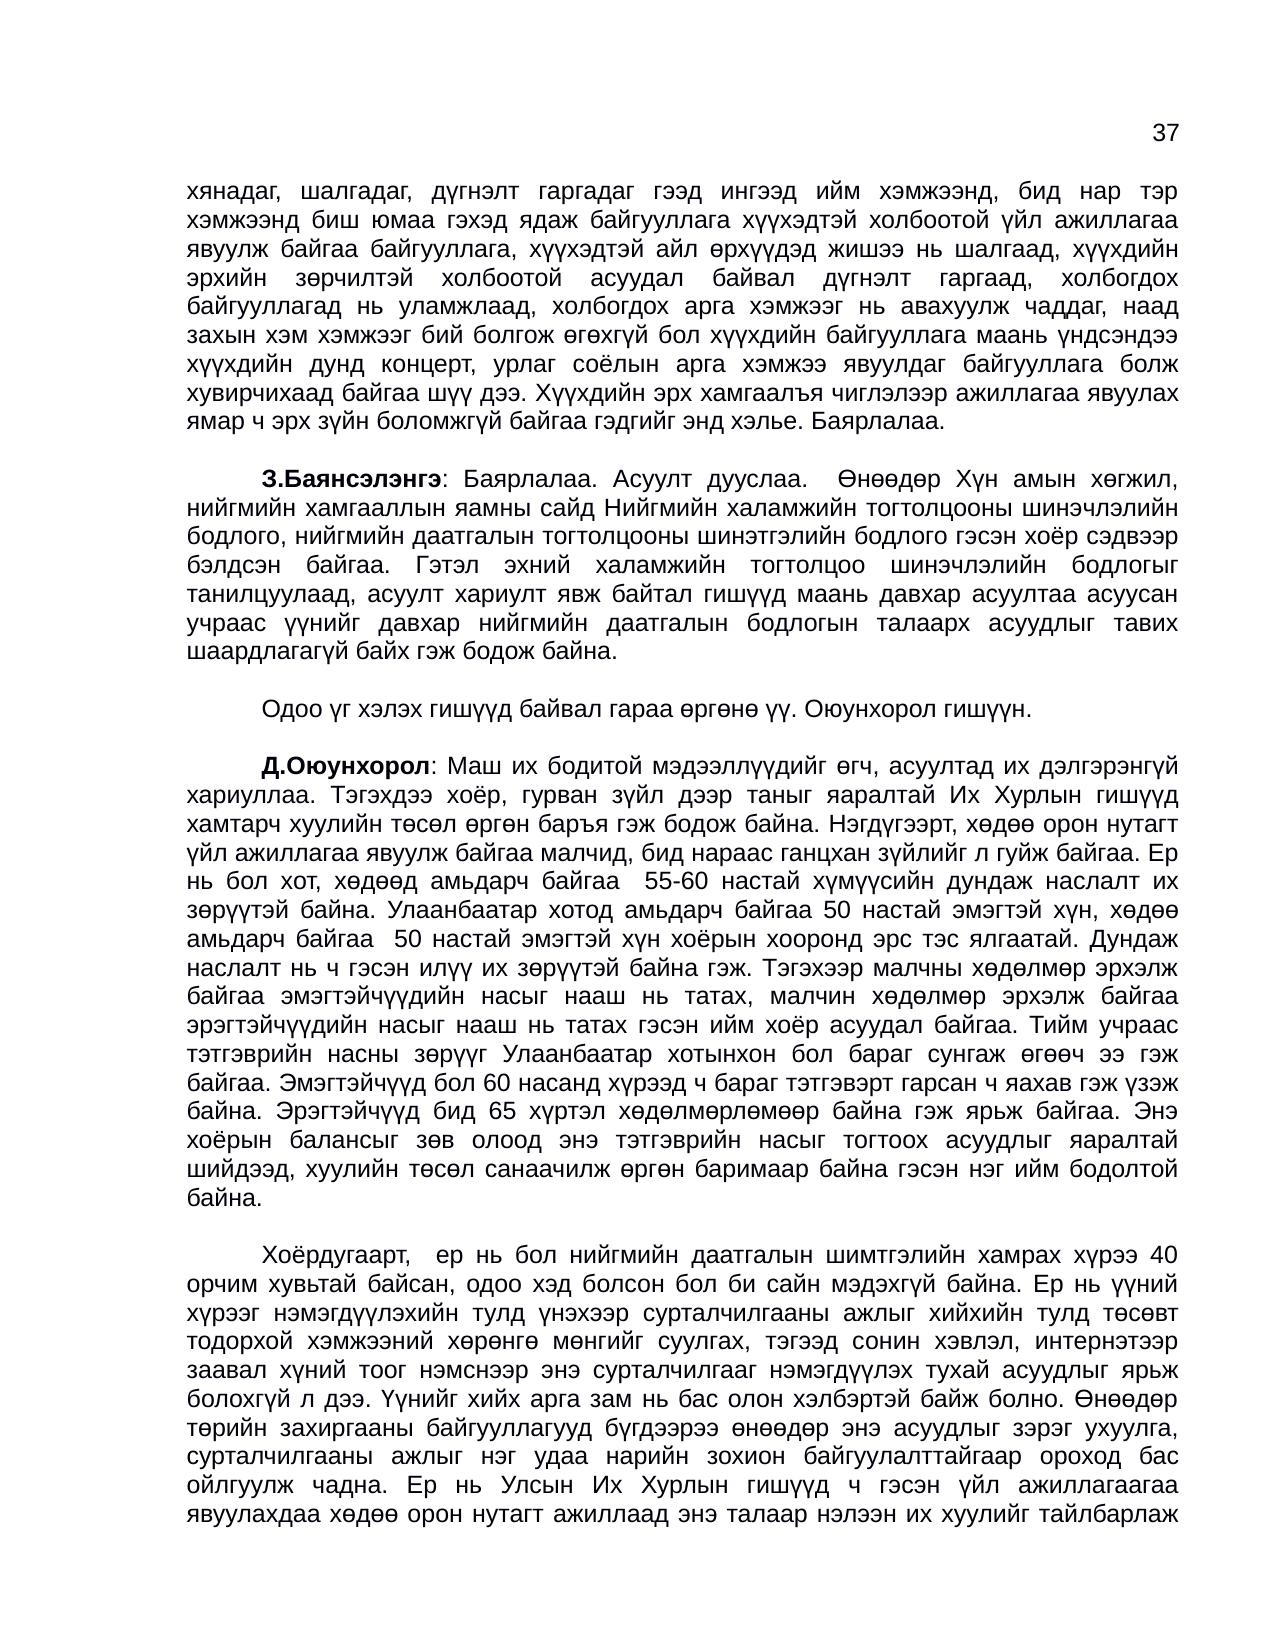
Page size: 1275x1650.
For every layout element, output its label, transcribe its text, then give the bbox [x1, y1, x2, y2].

text Одоо үг хэлэх гишүүд байвал гараа өргөнө үү. Оюунхорол гишүүн. [186, 694, 1180, 723]
text Д.Оюунхорол: Маш их бодитой мэдээллүүдийг өгч, асуултад их дэлгэрэнгүй хариуллаа. Тэгэхдээ хоёр, гурван зүйл дээр таныг яаралтай Их Хурлын гишүүд хамтарч хуулийн төсөл өргөн баръя гэж бодож байна. Нэгдүгээрт, хөдөө орон нутагт үйл ажиллагаа явуулж байгаа малчид, бид нараас ганцхан зүйлийг л гуйж байгаа. Ер нь бол хот, хөдөөд амьдарч байгаа 55-60 настай хүмүүсийн дундаж наслалт их зөрүүтэй байна. Улаанбаатар хотод амьдарч байгаа 50 настай эмэгтэй хүн, хөдөө амьдарч байгаа 50 настай эмэгтэй хүн хоёрын хооронд эрс тэс ялгаатай. Дундаж наслалт нь ч гэсэн илүү их зөрүүтэй байна гэж. Тэгэхээр малчны хөдөлмөр эрхэлж байгаа эмэгтэйчүүдийн насыг нааш нь татах, малчин хөдөлмөр эрхэлж байгаа эрэгтэйчүүдийн насыг нааш нь татах гэсэн ийм хоёр асуудал байгаа. Тийм учраас тэтгэврийн насны зөрүүг Улаанбаатар хотынхон бол бараг сунгаж өгөөч ээ гэж байгаа. Эмэгтэйчүүд бол 60 насанд хүрээд ч бараг тэтгэвэрт гарсан ч яахав гэж үзэж байна. Эрэгтэйчүүд бид 65 хүртэл хөдөлмөрлөмөөр байна гэж ярьж байгаа. Энэ хоёрын балансыг зөв олоод энэ тэтгэврийн насыг тогтоох асуудлыг яаралтай шийдээд, хуулийн төсөл санаачилж өргөн баримаар байна гэсэн нэг ийм бодолтой байна. [186, 751, 1180, 1211]
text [186, 1240, 1180, 1528]
text З.Баянсэлэнгэ: Баярлалаа. Асуулт дууслаа. Өнөөдөр Хүн амын хөгжил, нийгмийн хамгааллын яамны сайд Нийгмийн халамжийн тогтолцооны шинэчлэлийн бодлого, нийгмийн даатгалын тогтолцооны шинэтгэлийн бодлого гэсэн хоёр сэдвээр бэлдсэн байгаа. Гэтэл эхний халамжийн тогтолцоо шинэчлэлийн бодлогыг танилцуулаад, асуулт хариулт явж байтал гишүүд маань давхар асуултаа асуусан учраас үүнийг давхар нийгмийн даатгалын бодлогын талаарх асуудлыг тавих шаардлагагүй байх гэж бодож байна. [186, 464, 1180, 665]
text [186, 176, 1180, 435]
